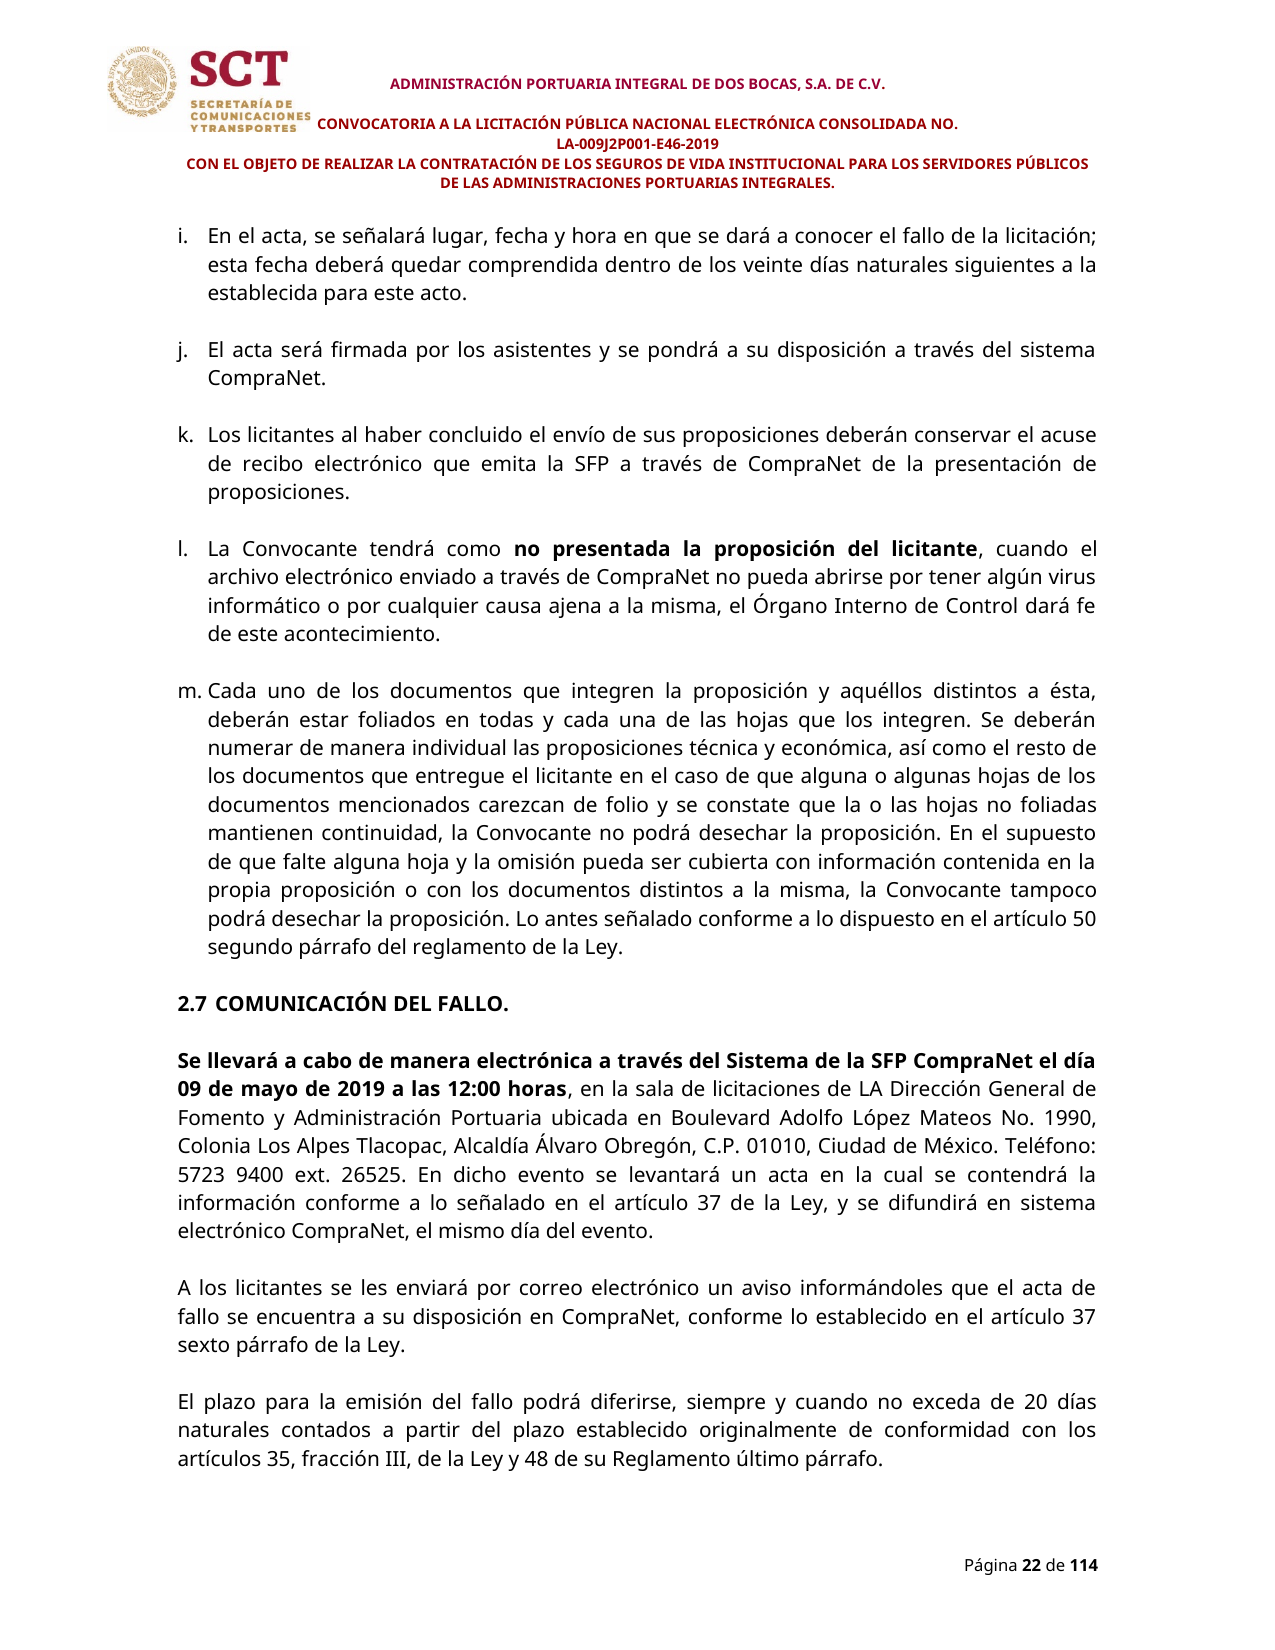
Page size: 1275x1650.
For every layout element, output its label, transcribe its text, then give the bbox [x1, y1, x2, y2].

list El acta será firmada por los asistentes y se pondrá a su disposición a través del sistema CompraNet. [177, 335, 1098, 392]
list En el acta, se señalará lugar, fecha y hora en que se dará a conocer el fallo de la licitación; esta fecha deberá quedar comprendida dentro de los veinte días naturales siguientes a la establecida para este acto. [177, 221, 1098, 307]
list Cada uno de los documentos que integren la proposición y aquéllos distintos a ésta, deberán estar foliados en todas y cada una de las hojas que los integren. Se deberán numerar de manera individual las proposiciones técnica y económica, así como el resto de los documentos que entregue el licitante en el caso de que alguna o algunas hojas de los documentos mencionados carezcan de folio y se constate que la o las hojas no foliadas mantienen continuidad, la Convocante no podrá desechar la proposición. En el supuesto de que falte alguna hoja y la omisión pueda ser cubierta con información contenida en la propia proposición o con los documentos distintos a la misma, la Convocante tampoco podrá desechar la proposición. Lo antes señalado conforme a lo dispuesto en el artículo 50 segundo párrafo del reglamento de la Ley. [177, 676, 1098, 961]
list La Convocante tendrá como no presentada la proposición del licitante, cuando el archivo electrónico enviado a través de CompraNet no pueda abrirse por tener algún virus informático o por cualquier causa ajena a la misma, el Órgano Interno de Control dará fe de este acontecimiento. [177, 534, 1098, 648]
text A los licitantes se les enviará por correo electrónico un aviso informándoles que el acta de fallo se encuentra a su disposición en CompraNet, conforme lo establecido en el artículo 37 sexto párrafo de la Ley. [177, 1273, 1098, 1359]
text 2.7 COMUNICACIÓN DEL FALLO. [177, 989, 1098, 1017]
text El plazo para la emisión del fallo podrá diferirse, siempre y cuando no exceda de 20 días naturales contados a partir del plazo establecido originalmente de conformidad con los artículos 35, fracción III, de la Ley y 48 de su Reglamento último párrafo. [177, 1387, 1098, 1472]
list Los licitantes al haber concluido el envío de sus proposiciones deberán conservar el acuse de recibo electrónico que emita la SFP a través de CompraNet de la presentación de proposiciones. [177, 420, 1098, 506]
list Se llevará a cabo de manera electrónica a través del Sistema de la SFP CompraNet el día 09 de mayo de 2019 a las 12:00 horas, en la sala de licitaciones de LA Dirección General de Fomento y Administración Portuaria ubicada en Boulevard Adolfo López Mateos No. 1990, Colonia Los Alpes Tlacopac, Alcaldía Álvaro Obregón, C.P. 01010, Ciudad de México. Teléfono: 5723 9400 ext. 26525. En dicho evento se levantará un acta en la cual se contendrá la información conforme a lo señalado en el artículo 37 de la Ley, y se difundirá en sistema electrónico CompraNet, el mismo día del evento. [177, 1046, 1098, 1245]
picture [107, 46, 311, 132]
